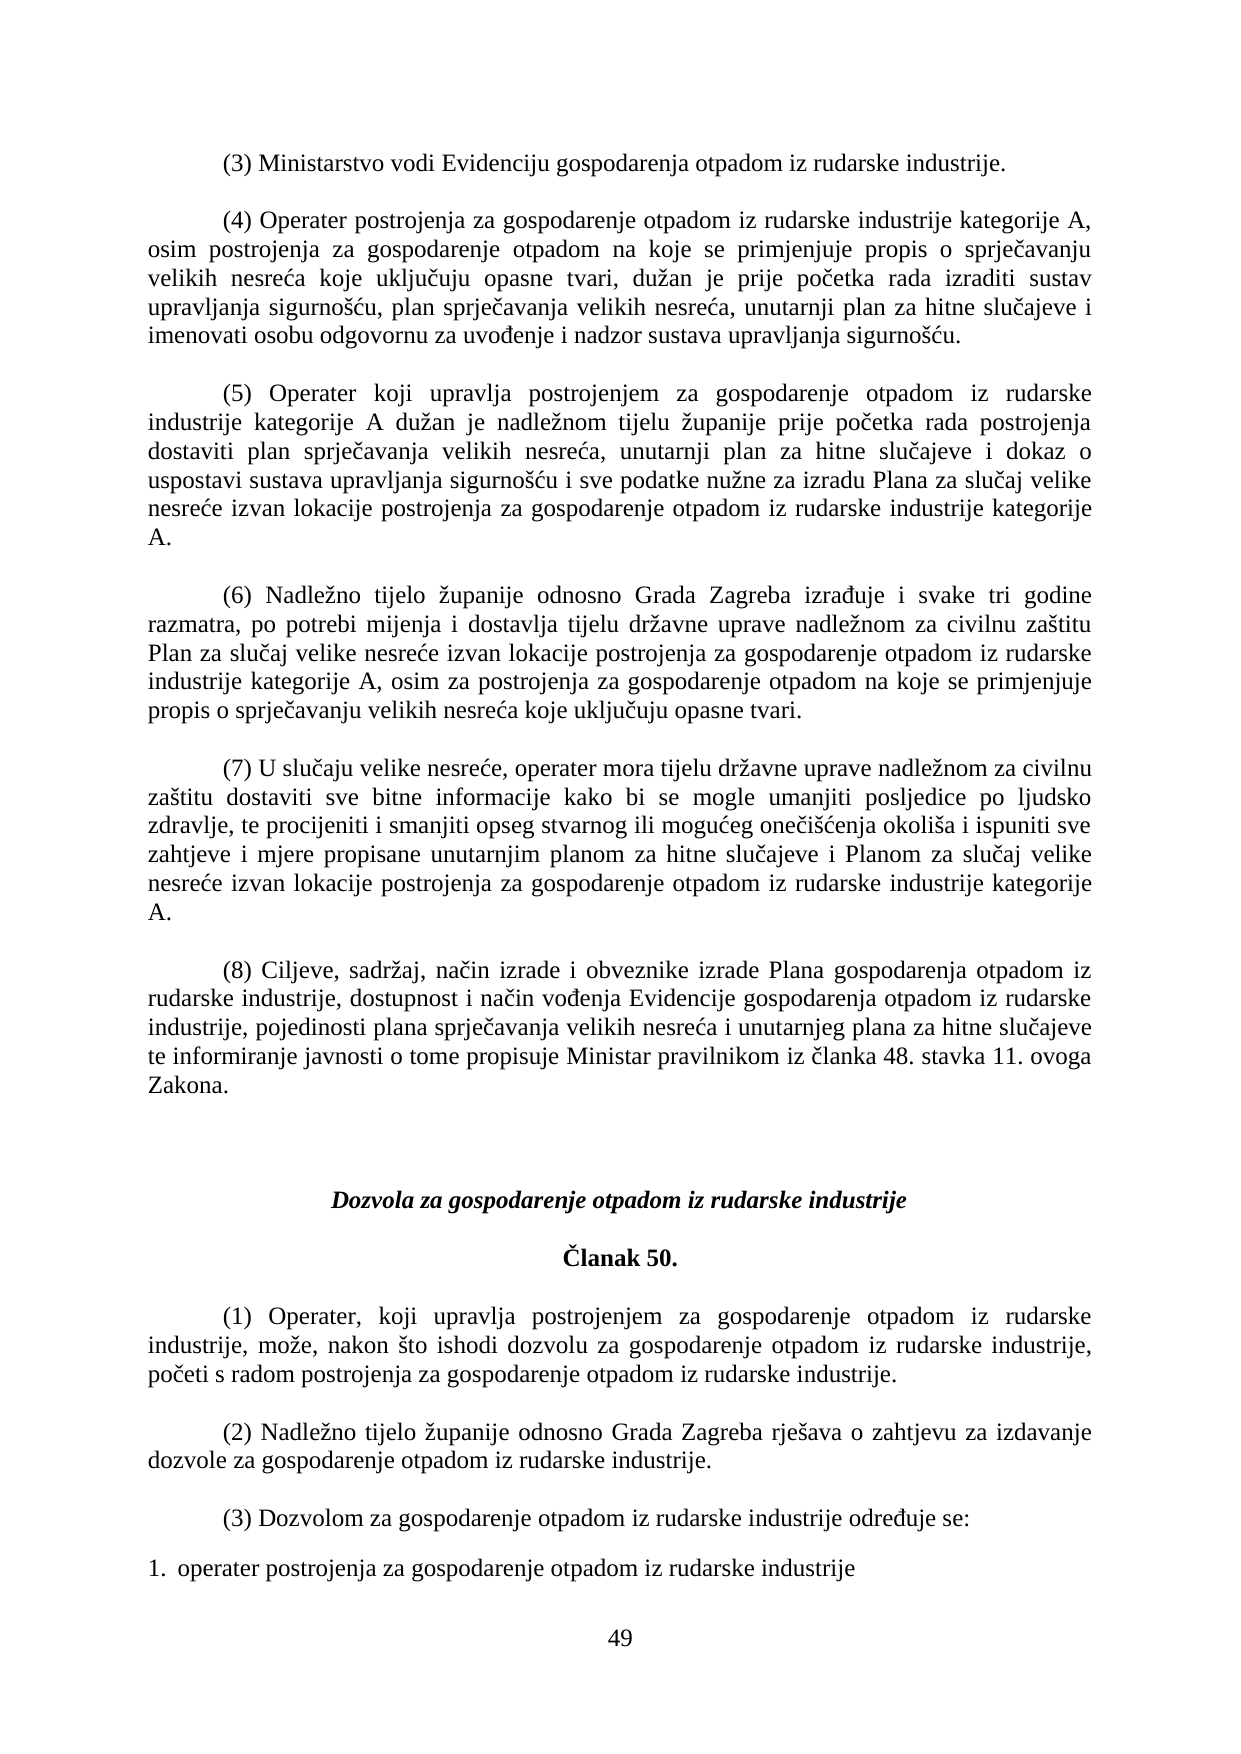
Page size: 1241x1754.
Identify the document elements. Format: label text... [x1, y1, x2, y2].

text (3) Dozvolom za gospodarenje otpadom iz rudarske industrije određuje se: [148, 1503, 1093, 1532]
text (3) Ministarstvo vodi Evidenciju gospodarenja otpadom iz rudarske industrije. [148, 148, 1093, 176]
text Članak 50. [148, 1243, 1093, 1272]
text (1) Operater, koji upravlja postrojenjem za gospodarenje otpadom iz rudarske industrije, može, nakon što ishodi dozvolu za gospodarenje otpadom iz rudarske industrije, početi s radom postrojenja za gospodarenje otpadom iz rudarske industrije. [148, 1301, 1093, 1388]
text (6) Nadležno tijelo županije odnosno Grada Zagreba izrađuje i svake tri godine razmatra, po potrebi mijenja i dostavlja tijelu državne uprave nadležnom za civilnu zaštitu Plan za slučaj velike nesreće izvan lokacije postrojenja za gospodarenje otpadom iz rudarske industrije kategorije A, osim za postrojenja za gospodarenje otpadom na koje se primjenjuje propis o sprječavanju velikih nesreća koje uključuju opasne tvari. [148, 580, 1093, 724]
text (7) U slučaju velike nesreće, operater mora tijelu državne uprave nadležnom za civilnu zaštitu dostaviti sve bitne informacije kako bi se mogle umanjiti posljedice po ljudsko zdravlje, te procijeniti i smanjiti opseg stvarnog ili mogućeg onečišćenja okoliša i ispuniti sve zahtjeve i mjere propisane unutarnjim planom za hitne slučajeve i Planom za slučaj velike nesreće izvan lokacije postrojenja za gospodarenje otpadom iz rudarske industrije kategorije A. [148, 753, 1093, 926]
text (5) Operater koji upravlja postrojenjem za gospodarenje otpadom iz rudarske industrije kategorije A dužan je nadležnom tijelu županije prije početka rada postrojenja dostaviti plan sprječavanja velikih nesreća, unutarnji plan za hitne slučajeve i dokaz o uspostavi sustava upravljanja sigurnošću i sve podatke nužne za izradu Plana za slučaj velike nesreće izvan lokacije postrojenja za gospodarenje otpadom iz rudarske industrije kategorije A. [148, 378, 1093, 551]
text (8) Ciljeve, sadržaj, način izrade i obveznike izrade Plana gospodarenja otpadom iz rudarske industrije, dostupnost i način vođenja Evidencije gospodarenja otpadom iz rudarske industrije, pojedinosti plana sprječavanja velikih nesreća i unutarnjeg plana za hitne slučajeve te informiranje javnosti o tome propisuje Ministar pravilnikom iz članka 48. stavka 11. ovoga Zakona. [148, 955, 1093, 1098]
text (2) Nadležno tijelo županije odnosno Grada Zagreba rješava o zahtjevu za izdavanje dozvole za gospodarenje otpadom iz rudarske industrije. [148, 1417, 1093, 1474]
text Dozvola za gospodarenje otpadom iz rudarske industrije [148, 1186, 1093, 1214]
list operater postrojenja za gospodarenje otpadom iz rudarske industrije [148, 1553, 1093, 1582]
text (4) Operater postrojenja za gospodarenje otpadom iz rudarske industrije kategorije A, osim postrojenja za gospodarenje otpadom na koje se primjenjuje propis o sprječavanju velikih nesreća koje uključuju opasne tvari, dužan je prije početka rada izraditi sustav upravljanja sigurnošću, plan sprječavanja velikih nesreća, unutarnji plan za hitne slučajeve i imenovati osobu odgovornu za uvođenje i nadzor sustava upravljanja sigurnošću. [148, 206, 1093, 349]
